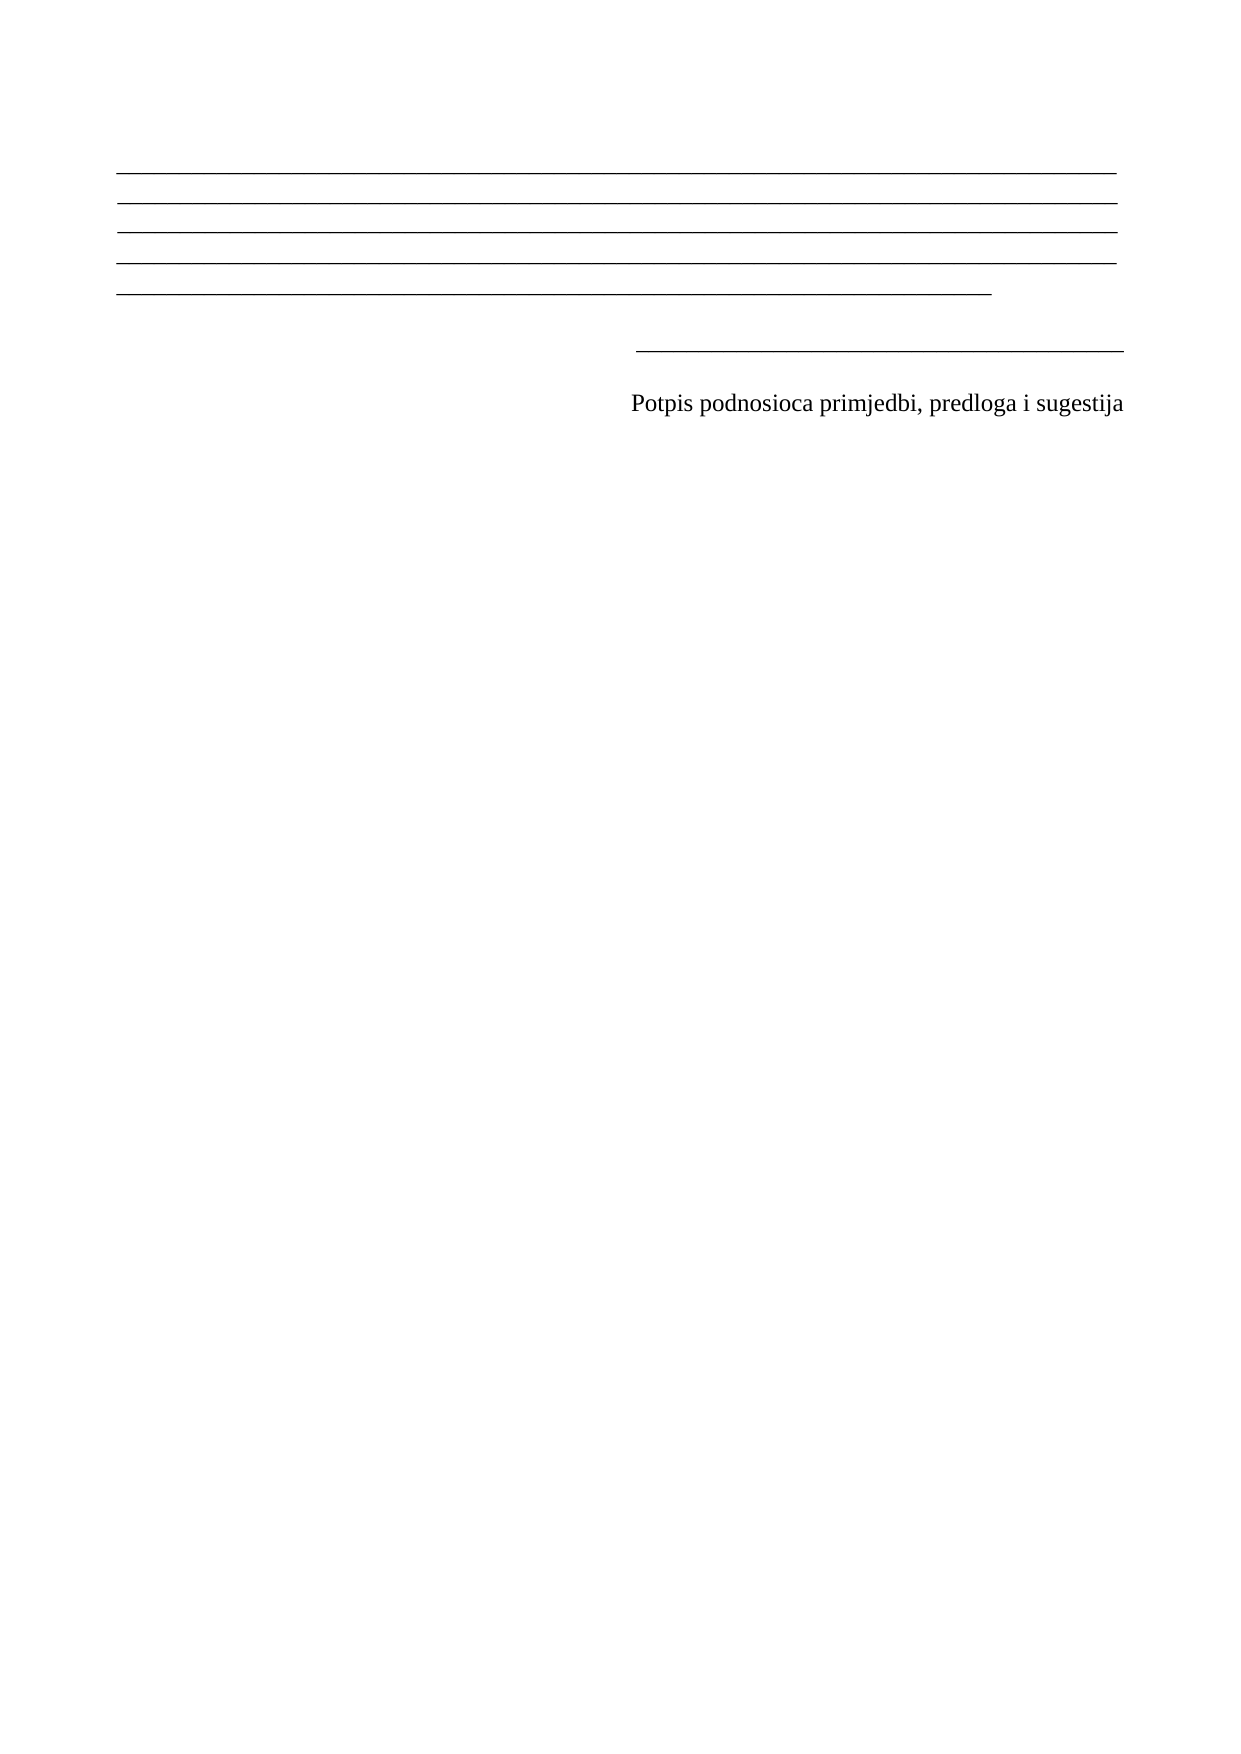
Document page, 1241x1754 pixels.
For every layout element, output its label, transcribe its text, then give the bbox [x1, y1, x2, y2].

text ______________________________________________________________________ [116, 269, 1123, 297]
text Potpis podnosioca primjedbi, predloga i sugestija [118, 388, 1124, 417]
text ________________________________________________________________________________ [116, 238, 1123, 267]
text _______________________________________ [118, 326, 1124, 354]
text ________________________________________________________________________________ ________________________________________________________________________________ ________________________________________________________________________________ [116, 148, 1123, 236]
